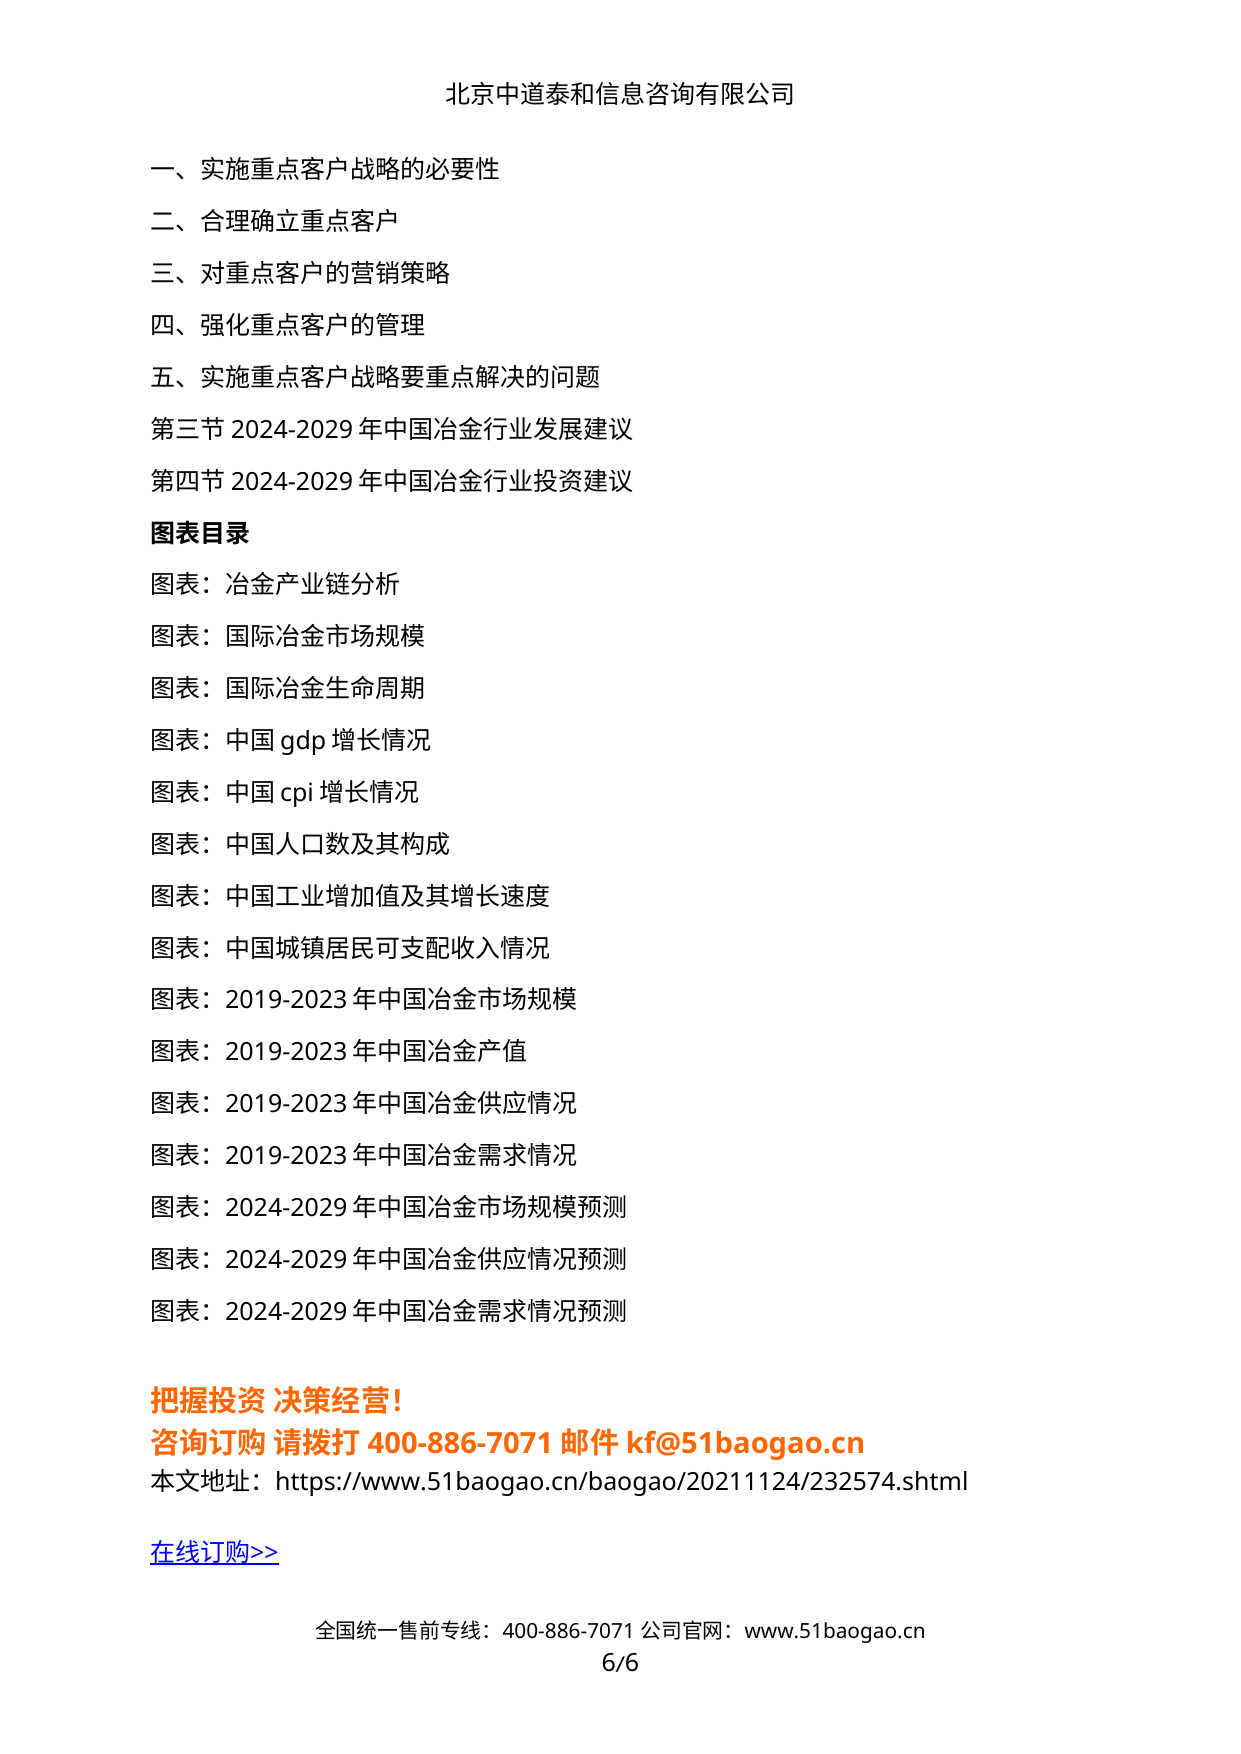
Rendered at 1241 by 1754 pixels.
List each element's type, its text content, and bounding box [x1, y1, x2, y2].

text 一、实施重点客户战略的必要性 [150, 150, 1090, 186]
text 在线订购>> [150, 1498, 1090, 1568]
text 图表目录 [150, 513, 1090, 549]
text 图表：中国gdp增长情况 [150, 721, 1090, 757]
text 三、对重点客户的营销策略 [150, 254, 1090, 290]
text 五、实施重点客户战略要重点解决的问题 [150, 357, 1090, 394]
text 图表：2019-2023年中国冶金市场规模 [150, 980, 1090, 1016]
text 图表：2019-2023年中国冶金需求情况 [150, 1136, 1090, 1172]
text 图表：国际冶金市场规模 [150, 617, 1090, 653]
text 第四节 2024-2029年中国冶金行业投资建议 [150, 461, 1090, 497]
text 图表：国际冶金生命周期 [150, 669, 1090, 705]
text 图表：中国人口数及其构成 [150, 824, 1090, 861]
text 二、合理确立重点客户 [150, 202, 1090, 238]
text 图表：中国城镇居民可支配收入情况 [150, 928, 1090, 964]
text 图表：2019-2023年中国冶金供应情况 [150, 1084, 1090, 1120]
text 图表：2024-2029年中国冶金供应情况预测 [150, 1239, 1090, 1276]
text 四、强化重点客户的管理 [150, 306, 1090, 342]
text 图表：2024-2029年中国冶金市场规模预测 [150, 1187, 1090, 1224]
text 图表：冶金产业链分析 [150, 565, 1090, 601]
text 图表：2024-2029年中国冶金需求情况预测 [150, 1291, 1090, 1327]
text 图表：中国cpi增长情况 [150, 772, 1090, 809]
text 把握投资 决策经营！咨询订购 请拨打 400-886-7071 邮件 kf@51baogao.cn本文地址：https://www.51baogao.cn/baogao/20211124/232574.shtml [150, 1343, 1090, 1498]
text 第三节 2024-2029年中国冶金行业发展建议 [150, 409, 1090, 446]
text 图表：2019-2023年中国冶金产值 [150, 1032, 1090, 1068]
text 图表：中国工业增加值及其增长速度 [150, 876, 1090, 912]
